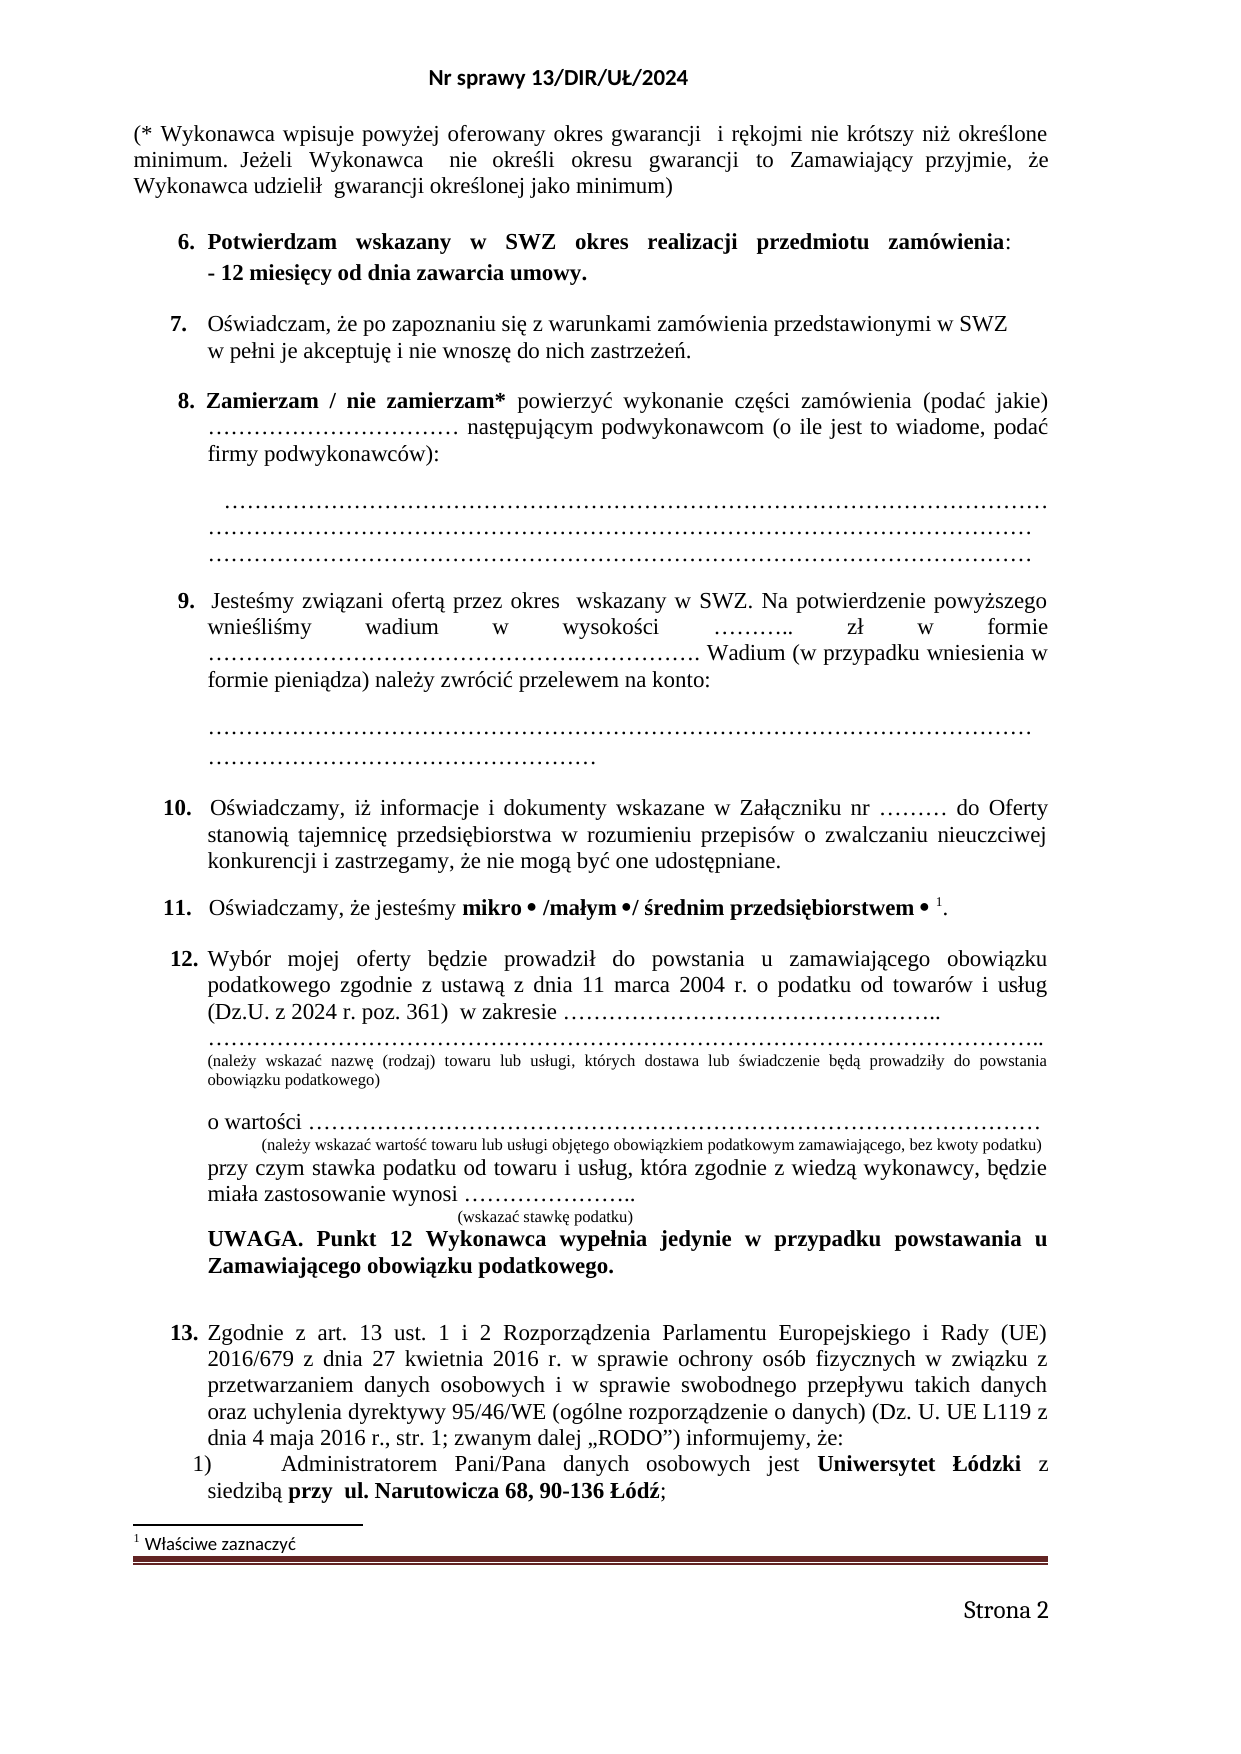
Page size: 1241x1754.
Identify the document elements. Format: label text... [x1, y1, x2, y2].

list Potwierdzam wskazany w SWZ okres realizacji przedmiotu zamówienia: - 12 miesięcy od dnia zawarcia umowy. [178, 227, 1048, 286]
list (należy wskazać wartość towaru lub usługi objętego obowiązkiem podatkowym zamawiającego, bez kwoty podatku) [207, 1134, 1048, 1154]
list Zgodnie z art. 13 ust. 1 i 2 Rozporządzenia Parlamentu Europejskiego i Rady (UE) 2016/679 z dnia 27 kwietnia 2016 r. w sprawie ochrony osób fizycznych w związku z przetwarzaniem danych osobowych i w sprawie swobodnego przepływu takich danych oraz uchylenia dyrektywy 95/46/WE (ogólne rozporządzenie o danych) (Dz. U. UE L119 z dnia 4 maja 2016 r., str. 1; zwanym dalej „RODO”) informujemy, że: [170, 1319, 1048, 1451]
list przy czym stawka podatku od towaru i usług, która zgodnie z wiedzą wykonawcy, będzie miała zastosowanie wynosi ………………….. [207, 1154, 1048, 1206]
list 10. Oświadczamy, iż informacje i dokumenty wskazane w Załączniku nr ……… do Oferty stanowią tajemnicę przedsiębiorstwa w rozumieniu przepisów o zwalczaniu nieuczciwej konkurencji i zastrzegamy, że nie mogą być one udostępniane. [163, 794, 1048, 873]
list o wartości …………………………………………………………………………………… [207, 1108, 1048, 1134]
list UWAGA. Punkt 12 Wykonawca wypełnia jedynie w przypadku powstawania u Zamawiającego obowiązku podatkowego. [207, 1226, 1048, 1278]
list ……………………………………………………………………………………………….. [207, 1024, 1048, 1051]
list ……………………………………………………………………………………………………………………………………………………………………………………………………………………………………………………………………………………………… [178, 487, 1048, 566]
list (należy wskazać nazwę (rodzaj) towaru lub usługi, których dostawa lub świadczenie będą prowadziły do powstania obowiązku podatkowego) [207, 1051, 1048, 1089]
list …………………………………………………………………………………………………………………………………………… [207, 713, 1048, 769]
list 9. Jesteśmy związani ofertą przez okres wskazany w SWZ. Na potwierdzenie powyższego wnieśliśmy wadium w wysokości ……….. zł w formie ………………………………………….……………. Wadium (w przypadku wniesienia w formie pieniądza) należy zwrócić przelewem na konto: [178, 587, 1048, 692]
text (* Wykonawca wpisuje powyżej oferowany okres gwarancji i rękojmi nie krótszy niż określone minimum. Jeżeli Wykonawca nie określi okresu gwarancji to Zamawiający przyjmie, że Wykonawca udzielił gwarancji określonej jako minimum) [133, 119, 1048, 199]
list Wybór mojej oferty będzie prowadził do powstania u zamawiającego obowiązku podatkowego zgodnie z ustawą z dnia 11 marca 2004 r. o podatku od towarów i usług (Dz.U. z 2024 r. poz. 361) w zakresie ………………………………………….. [170, 945, 1048, 1024]
list Oświadczam, że po zapoznaniu się z warunkami zamówienia przedstawionymi w SWZ w pełni je akceptuję i nie wnoszę do nich zastrzeżeń. [170, 310, 1048, 387]
list (wskazać stawkę podatku) [207, 1206, 1048, 1226]
list 8. Zamierzam / nie zamierzam* powierzyć wykonanie części zamówienia (podać jakie) …………………………… następującym podwykonawcom (o ile jest to wiadome, podać firmy podwykonawców): [178, 387, 1048, 466]
list 11. Oświadczamy, że jesteśmy mikro /małym / średnim przedsiębiorstwem . [163, 894, 1048, 921]
list Administratorem Pani/Pana danych osobowych jest Uniwersytet Łódzki z siedzibą przy ul. Narutowicza 68, 90-136 Łódź; [192, 1451, 1048, 1503]
